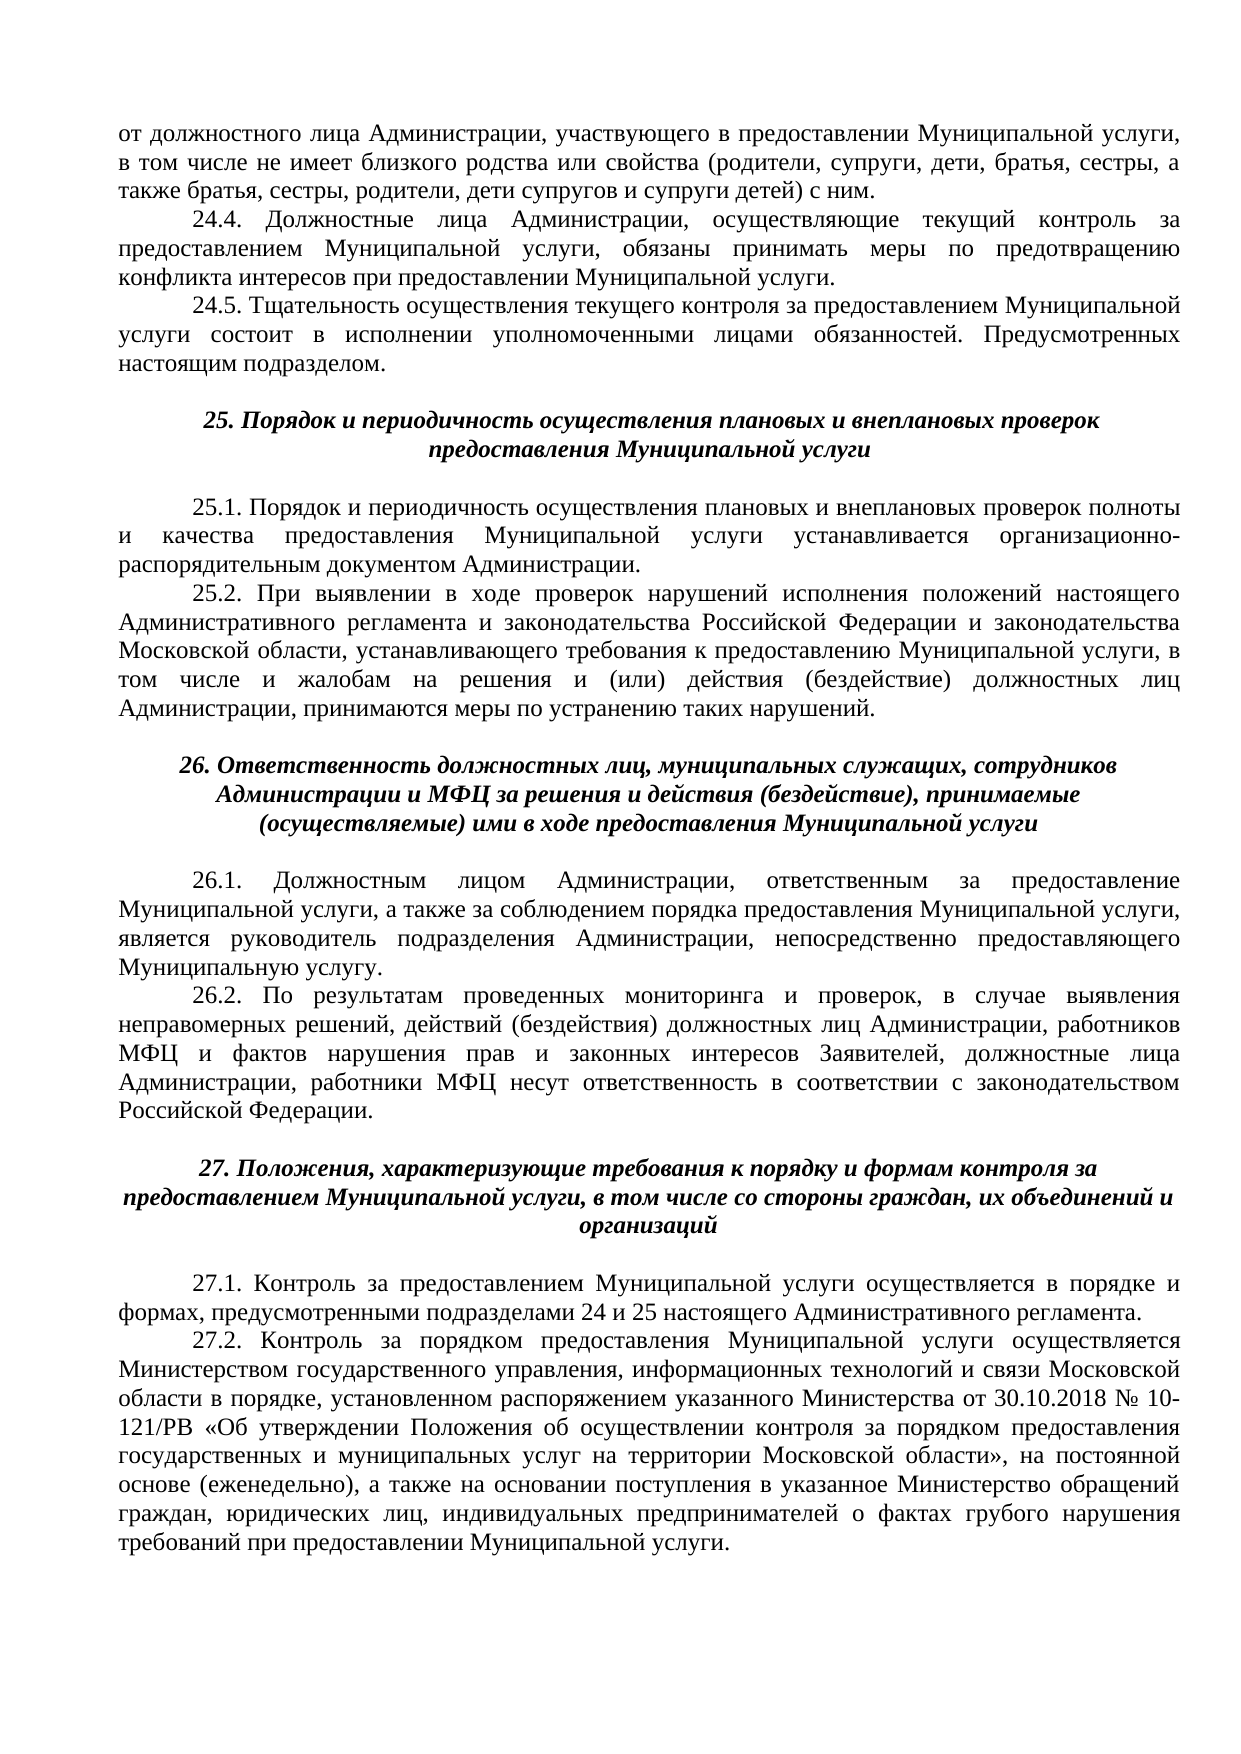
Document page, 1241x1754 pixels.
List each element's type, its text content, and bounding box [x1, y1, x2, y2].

text 26. Ответственность должностных лиц, муниципальных служащих, сотрудников Администрации и МФЦ за решения и действия (бездействие), принимаемые (осуществляемые) ими в ходе предоставления Муниципальной услуги [118, 751, 1181, 837]
text 24.5. Тщательность осуществления текущего контроля за предоставлением Муниципальной услуги состоит в исполнении уполномоченными лицами обязанностей. Предусмотренных настоящим подразделом. [118, 291, 1181, 377]
list 26.2. По результатам проведенных мониторинга и проверок, в случае выявления неправомерных решений, действий (бездействия) должностных лиц Администрации, работников МФЦ и фактов нарушения прав и законных интересов Заявителей, должностные лица Администрации, работники МФЦ несут ответственность в соответствии с законодательством Российской Федерации. [118, 981, 1181, 1124]
list 25.2. При выявлении в ходе проверок нарушений исполнения положений настоящего Административного регламента и законодательства Российской Федерации и законодательства Московской области, устанавливающего требования к предоставлению Муниципальной услуги, в том числе и жалобам на решения и (или) действия (бездействие) должностных лиц Администрации, принимаются меры по устранению таких нарушений. [118, 578, 1181, 722]
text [118, 118, 1181, 204]
text 27. Положения, характеризующие требования к порядку и формам контроля за предоставлением Муниципальной услуги, в том числе со стороны граждан, их объединений и организаций [118, 1153, 1181, 1239]
text 25. Порядок и периодичность осуществления плановых и внеплановых проверок предоставления Муниципальной услуги [118, 406, 1181, 463]
list 25.1. Порядок и периодичность осуществления плановых и внеплановых проверок полноты и качества предоставления Муниципальной услуги устанавливается организационно-распорядительным документом Администрации. [118, 492, 1181, 578]
list 27.1. Контроль за предоставлением Муниципальной услуги осуществляется в порядке и формах, предусмотренными подразделами 24 и 25 настоящего Административного регламента. [118, 1268, 1181, 1326]
text 24.4. Должностные лица Администрации, осуществляющие текущий контроль за предоставлением Муниципальной услуги, обязаны принимать меры по предотвращению конфликта интересов при предоставлении Муниципальной услуги. [118, 204, 1181, 291]
list 27.2. Контроль за порядком предоставления Муниципальной услуги осуществляется Министерством государственного управления, информационных технологий и связи Московской области в порядке, установленном распоряжением указанного Министерства от 30.10.2018 № 10-121/РВ «Об утверждении Положения об осуществлении контроля за порядком предоставления государственных и муниципальных услуг на территории Московской области», на постоянной основе (еженедельно), а также на основании поступления в указанное Министерство обращений граждан, юридических лиц, индивидуальных предпринимателей о фактах грубого нарушения требований при предоставлении Муниципальной услуги. [118, 1326, 1181, 1556]
list 26.1. Должностным лицом Администрации, ответственным за предоставление Муниципальной услуги, а также за соблюдением порядка предоставления Муниципальной услуги, является руководитель подразделения Администрации, непосредственно предоставляющего Муниципальную услугу. [118, 866, 1181, 981]
